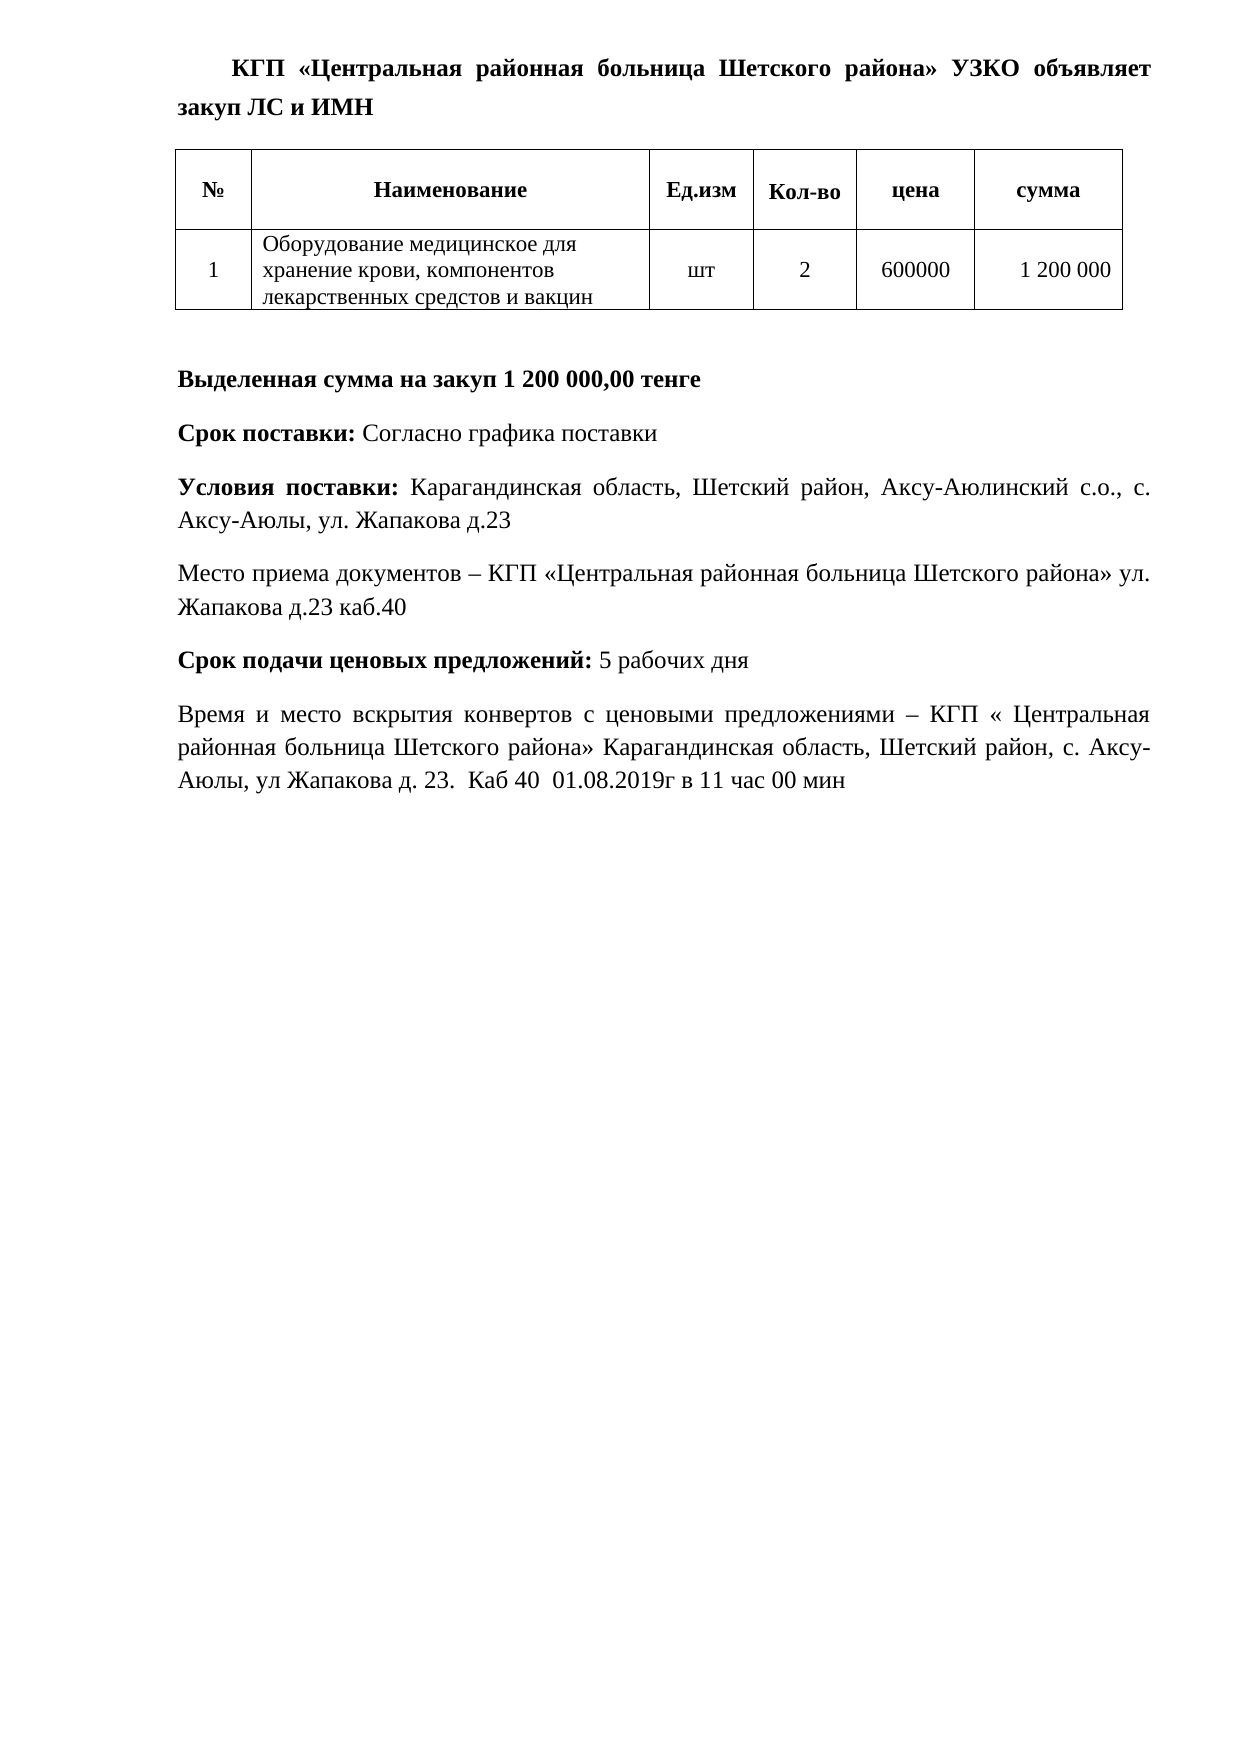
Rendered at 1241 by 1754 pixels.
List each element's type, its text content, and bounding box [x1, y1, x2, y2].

table_header Кол-во [754, 150, 856, 229]
text Время и место вскрытия конвертов с ценовыми предложениями – КГП « Центральная районная больница Шетского района» Карагандинская область, Шетский район, с. Аксу-Аюлы, ул Жапакова д. 23. Каб 40 01.08.2019г в 11 час 00 мин [177, 699, 1152, 794]
text Условия поставки: Карагандинская область, Шетский район, Аксу-Аюлинский с.о., с. Аксу-Аюлы, ул. Жапакова д.23 [177, 472, 1152, 533]
text Выделенная сумма на закуп 1 200 000,00 тенге [177, 364, 1152, 393]
text Место приема документов – КГП «Центральная районная больница Шетского района» ул. Жапакова д.23 каб.40 [177, 558, 1152, 620]
table_header сумма [975, 150, 1122, 229]
table_cell шт [650, 230, 753, 309]
table_cell Оборудование медицинское для хранение крови, компонентов лекарственных средстов и вакцин [252, 230, 649, 309]
table_cell 600000 [857, 230, 974, 309]
table_header № [176, 150, 251, 229]
table_cell 1 200 000 [975, 230, 1122, 309]
table_header Ед.изм [650, 150, 753, 229]
table_header цена [857, 150, 974, 229]
table_cell 2 [754, 230, 856, 309]
table_cell 1 [176, 230, 251, 309]
table_header Наименование [252, 150, 649, 229]
text КГП «Центральная районная больница Шетского района» УЗКО объявляет закуп ЛС и ИМН [177, 53, 1152, 123]
text Срок поставки: Согласно графика поставки [177, 418, 1152, 447]
text Срок подачи ценовых предложений: 5 рабочих дня [177, 645, 1152, 674]
